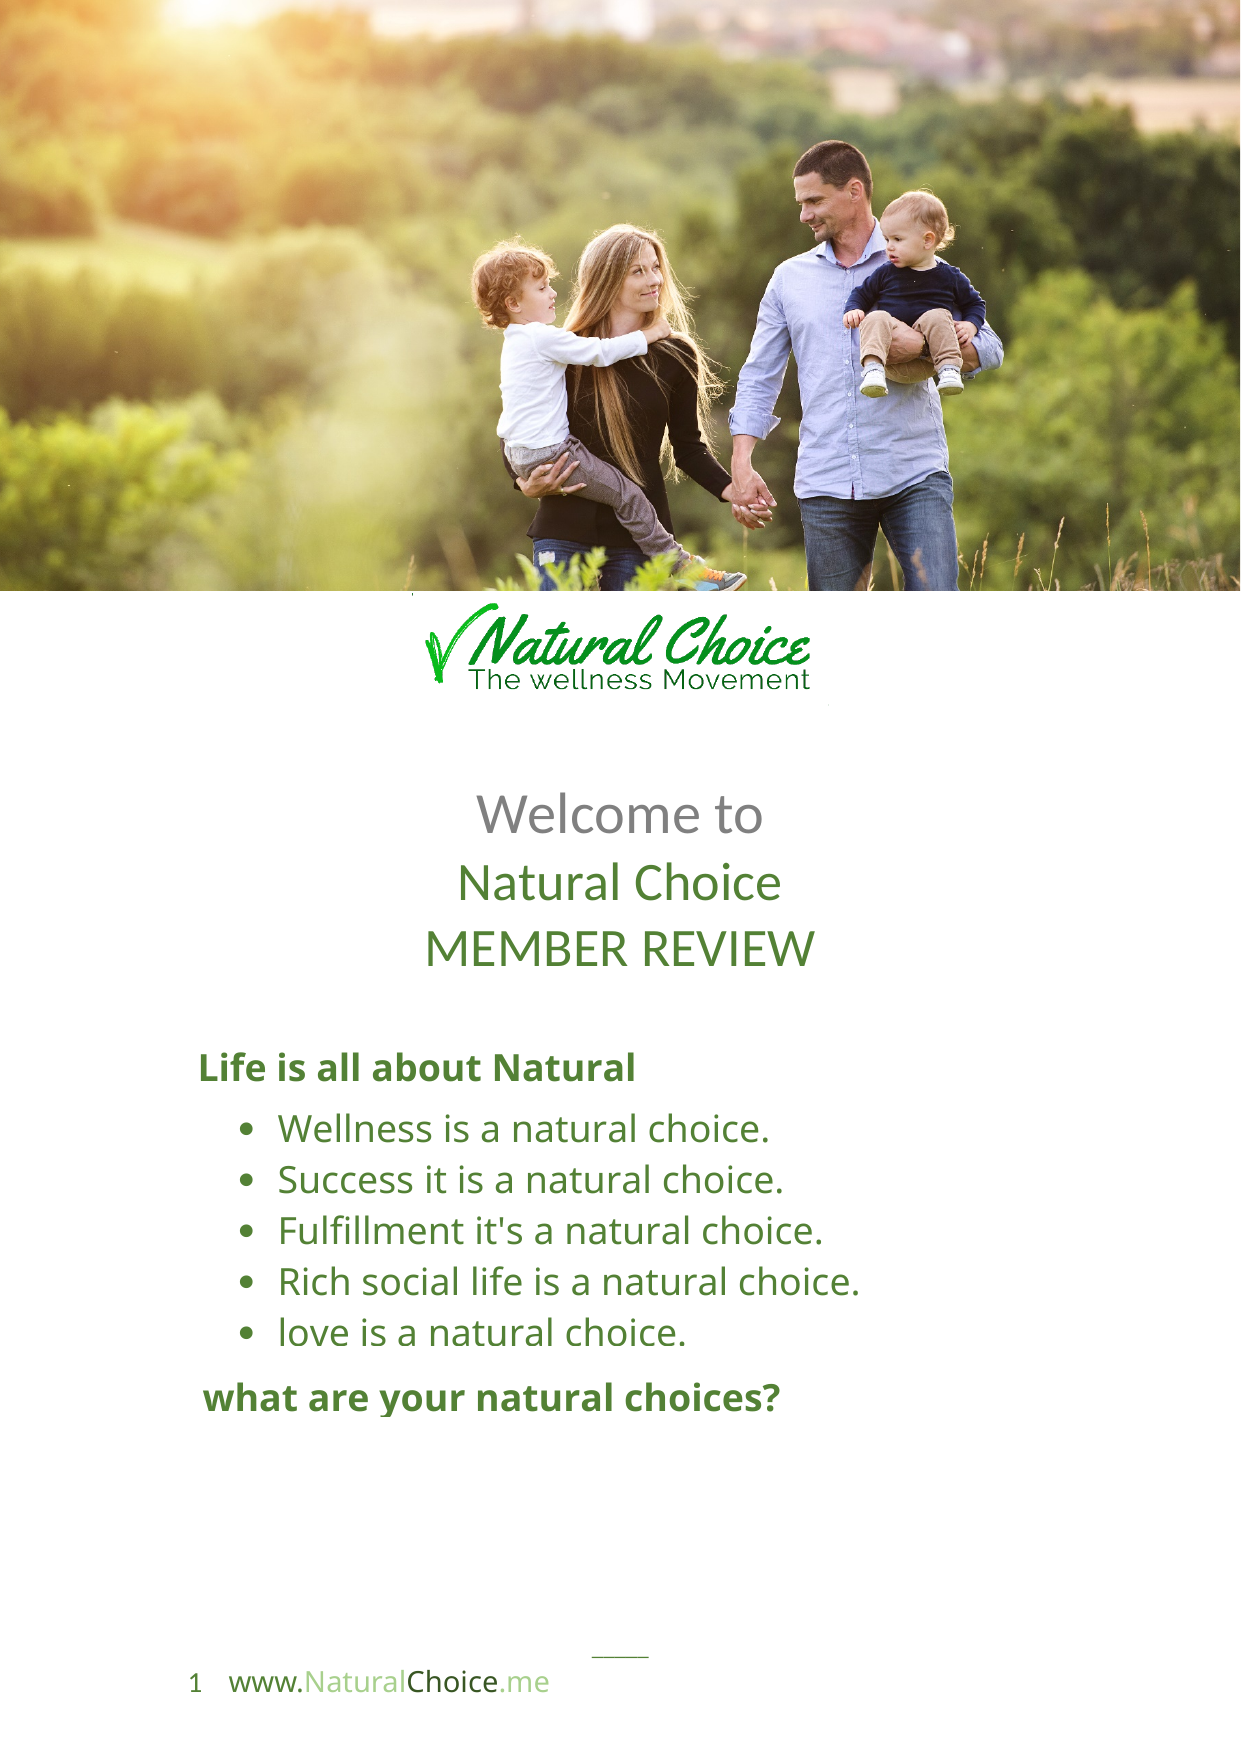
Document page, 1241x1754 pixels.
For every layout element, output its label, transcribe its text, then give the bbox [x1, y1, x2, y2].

picture [0, 0, 1241, 591]
text MEMBER REVIEW [187, 914, 1053, 980]
picture [412, 593, 829, 706]
text Welcome to [187, 777, 1053, 848]
text Natural Choice [187, 848, 1053, 914]
